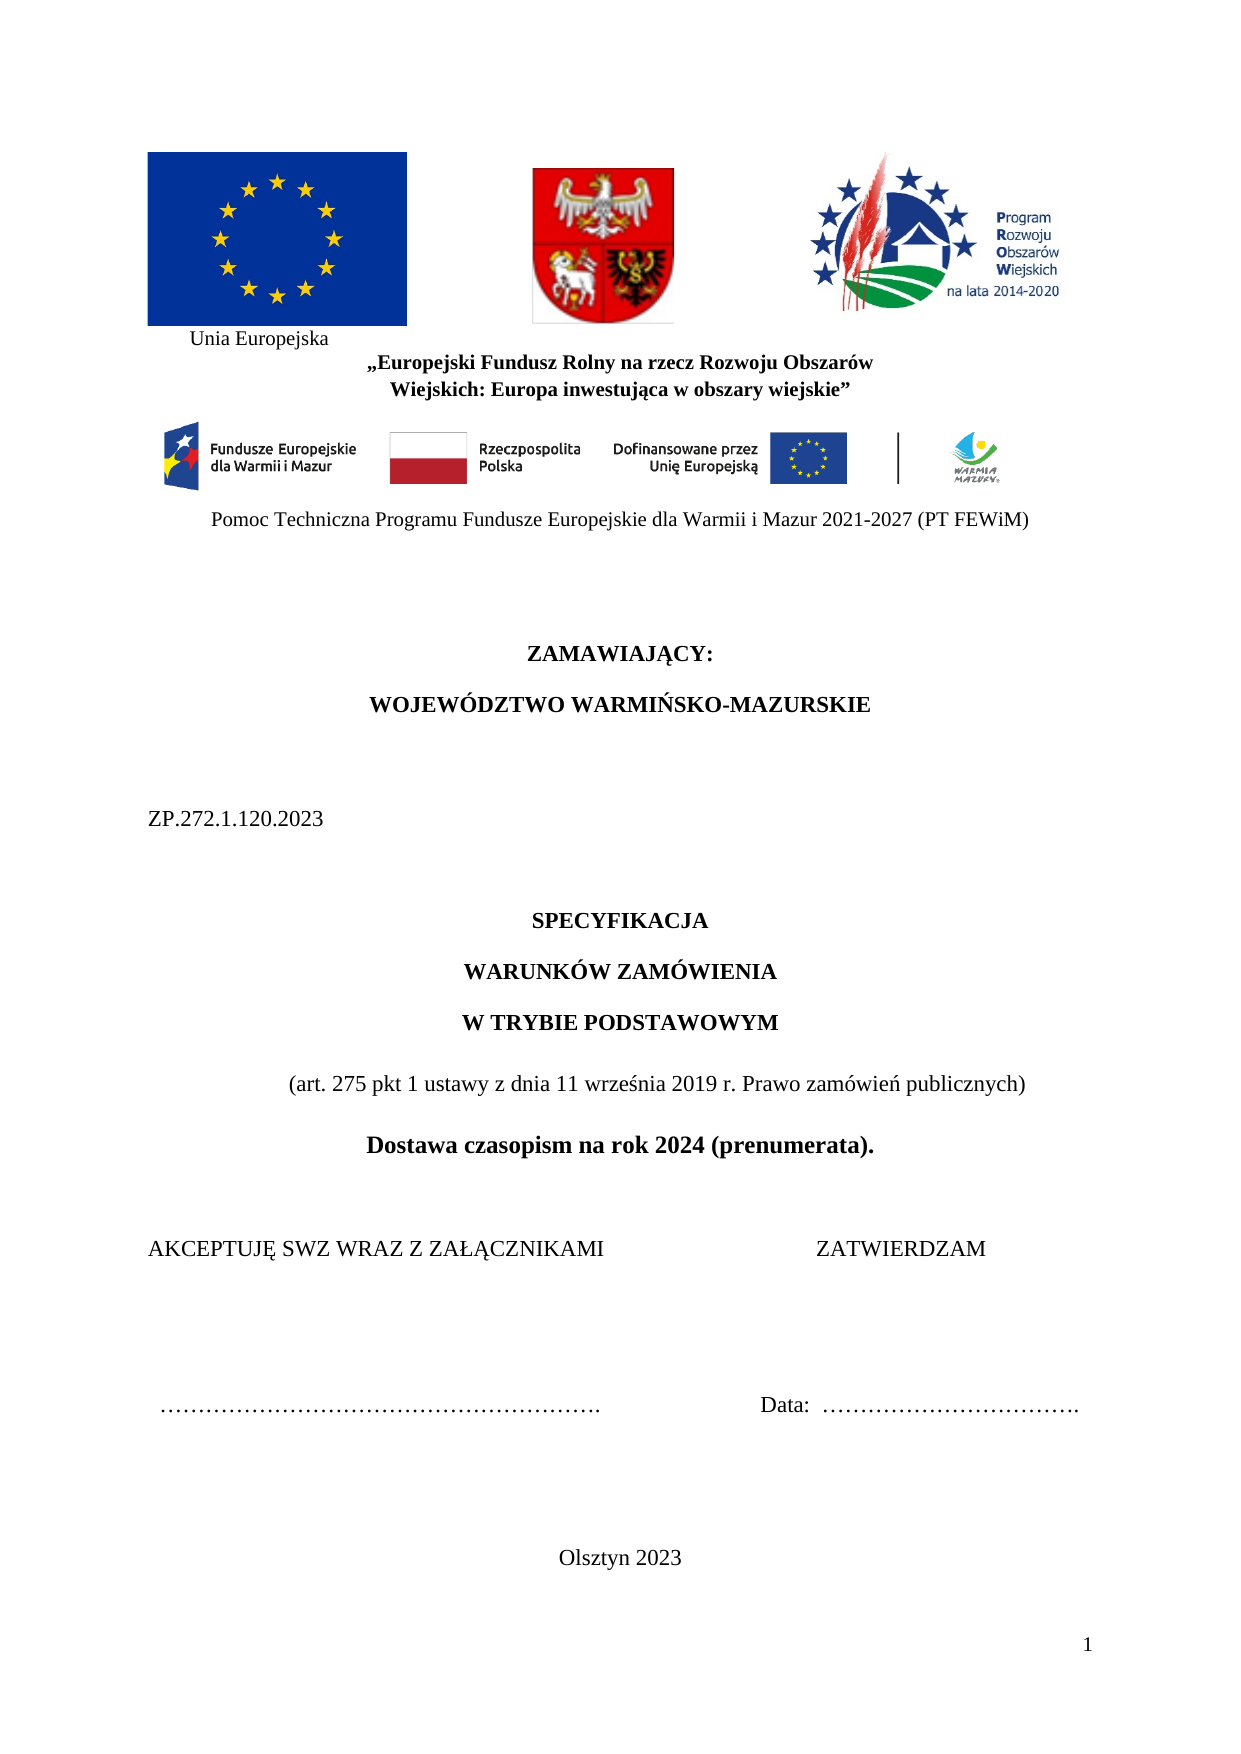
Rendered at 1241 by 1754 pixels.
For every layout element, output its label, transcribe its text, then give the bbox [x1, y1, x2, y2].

picture [799, 142, 1079, 326]
text SPECYFIKACJA [148, 907, 1093, 933]
text ZAMAWIAJĄCY: [148, 640, 1093, 666]
picture [147, 404, 1093, 507]
text Unia Europejska [148, 326, 1093, 349]
text „Europejski Fundusz Rolny na rzecz Rozwoju Obszarów [148, 349, 1093, 374]
text WARUNKÓW ZAMÓWIENIA [148, 958, 1093, 984]
text …………………………………………………. Data: ……………………………. [148, 1391, 1093, 1417]
picture [532, 168, 675, 326]
text Pomoc Techniczna Programu Fundusze Europejskie dla Warmii i Mazur 2021-2027 (PT FEWiM) [148, 507, 1093, 531]
picture [147, 152, 407, 326]
text W TRYBIE PODSTAWOWYM [148, 1009, 1093, 1036]
text ZP.272.1.120.2023 [148, 805, 1093, 831]
text Dostawa czasopism na rok 2024 (prenumerata). [148, 1130, 1093, 1159]
text (art. 275 pkt 1 ustawy z dnia 11 września 2019 r. Prawo zamówień publicznych) [223, 1070, 1093, 1096]
text Olsztyn 2023 [148, 1544, 1093, 1570]
subtitle WOJEWÓDZTWO WARMIŃSKO-MAZURSKIE [148, 691, 1093, 717]
text Wiejskich: Europa inwestująca w obszary wiejskie” [148, 377, 1093, 401]
text AKCEPTUJĘ SWZ WRAZ Z ZAŁĄCZNIKAMI ZATWIERDZAM [148, 1235, 1093, 1261]
